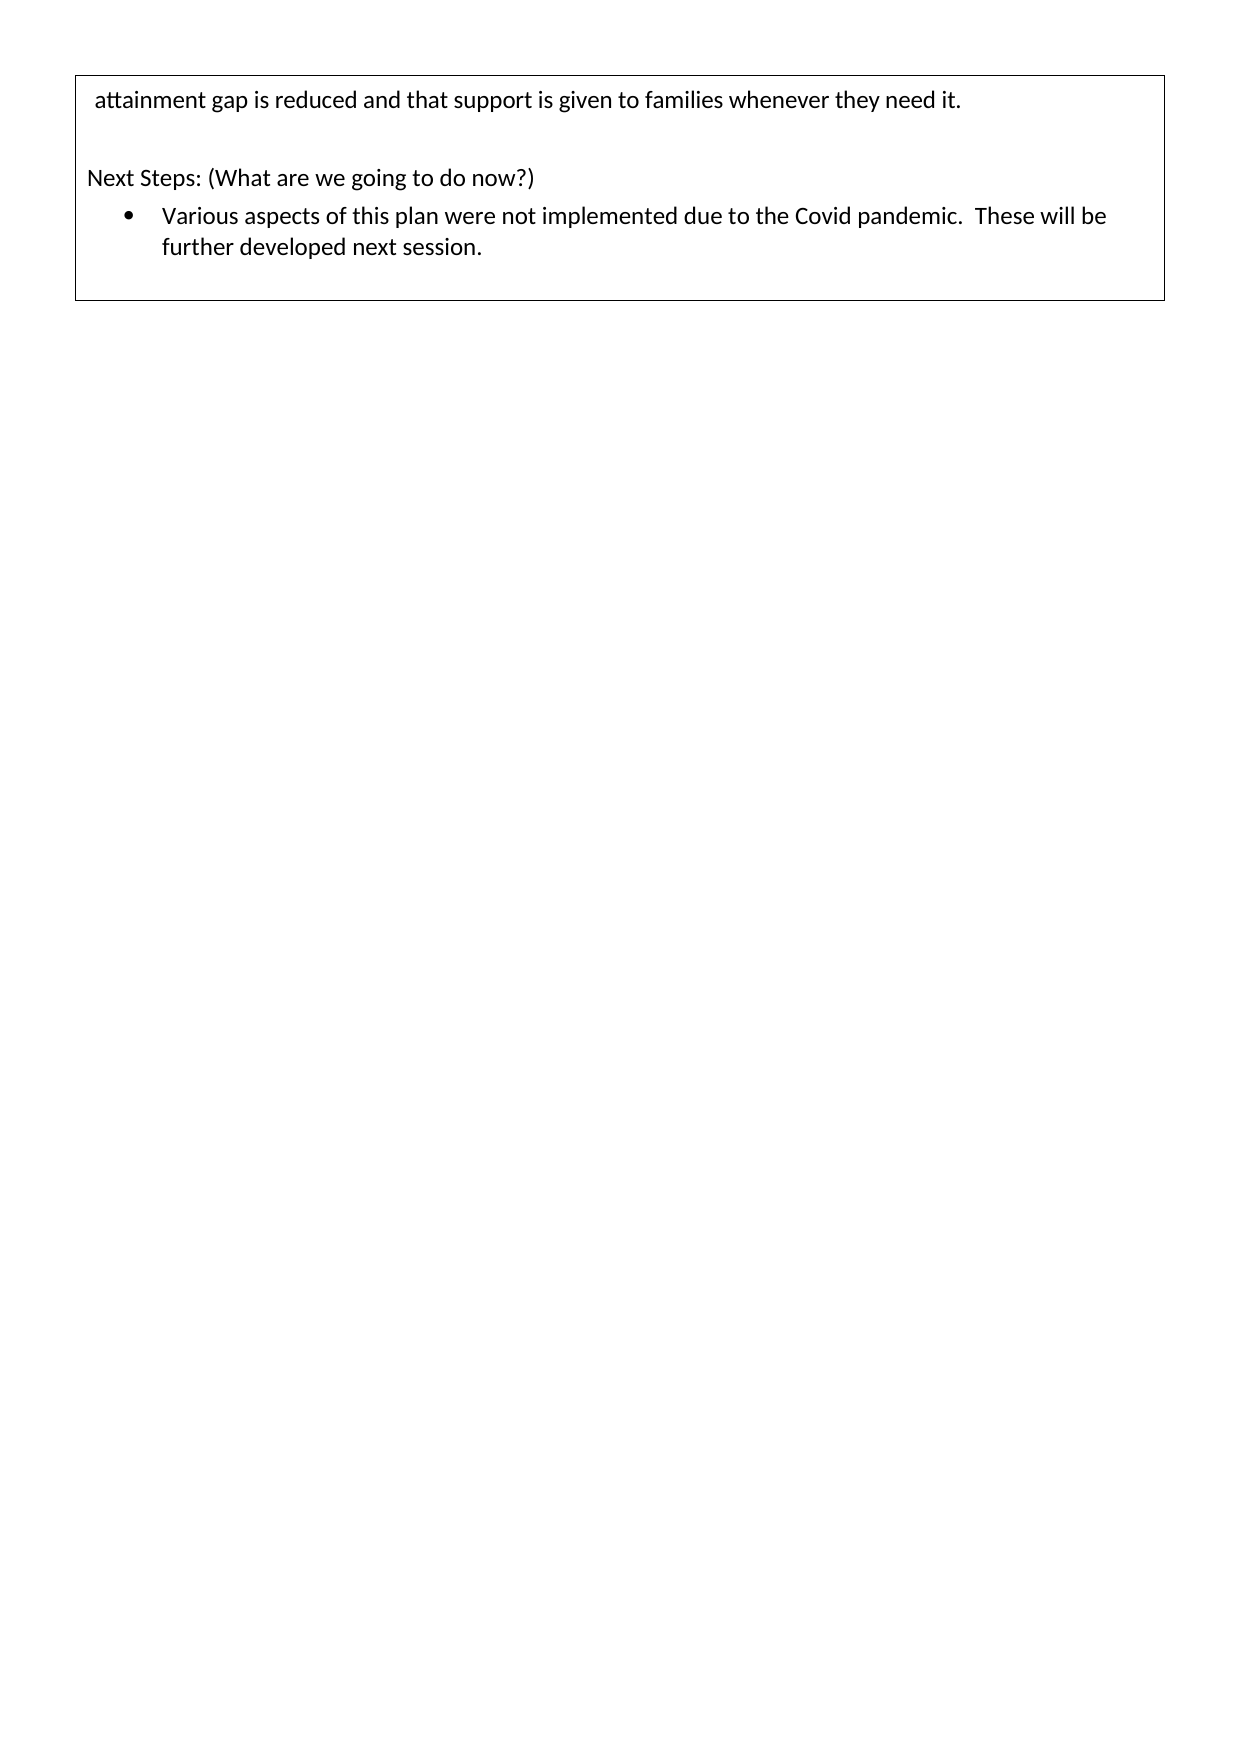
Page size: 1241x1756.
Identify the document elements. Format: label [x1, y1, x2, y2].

table_cell [76, 76, 1164, 300]
